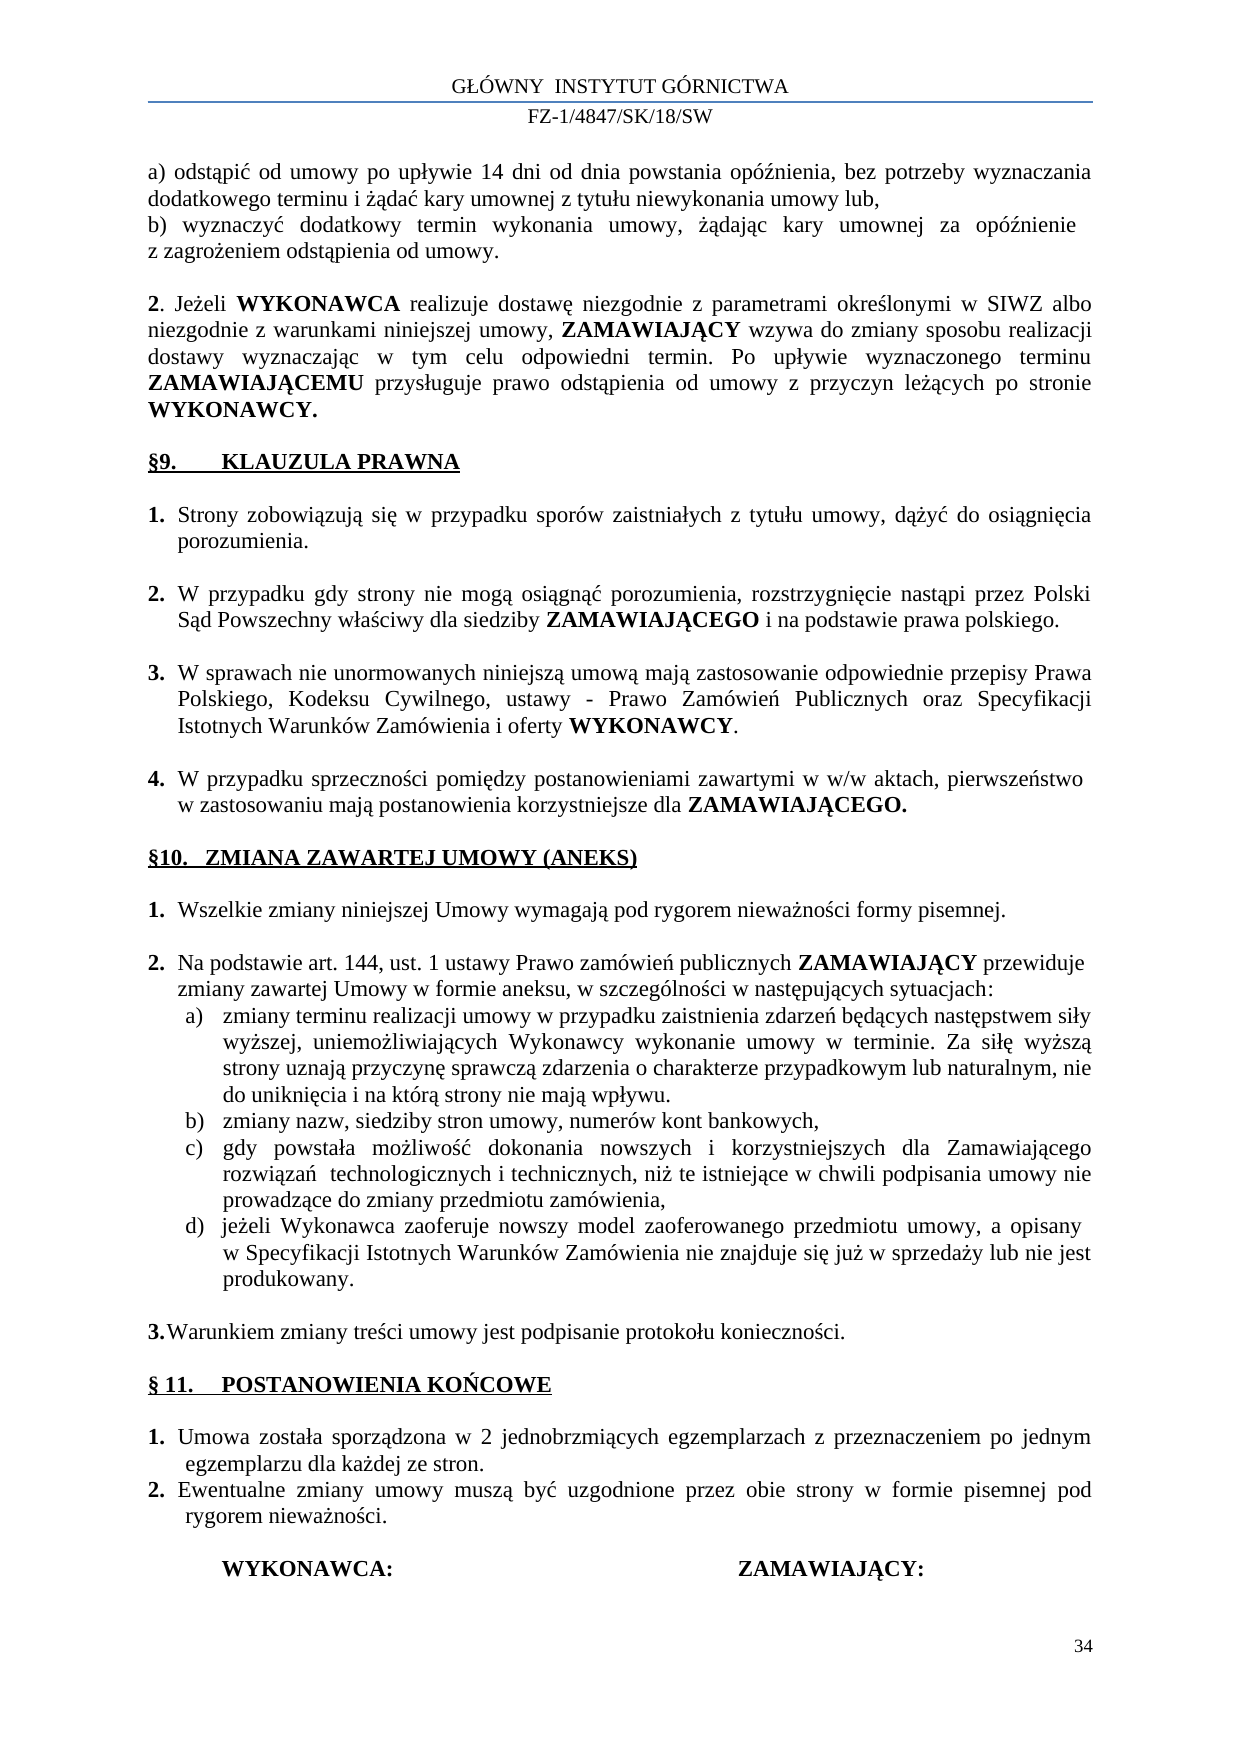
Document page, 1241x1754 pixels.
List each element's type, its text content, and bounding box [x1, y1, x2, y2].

text 2. Jeżeli WYKONAWCA realizuje dostawę niezgodnie z parametrami określonymi w SIWZ albo niezgodnie z warunkami niniejszej umowy, ZAMAWIAJĄCY wzywa do zmiany sposobu realizacji dostawy wyznaczając w tym celu odpowiedni termin. Po upływie wyznaczonego terminu ZAMAWIAJĄCEMU przysługuje prawo odstąpienia od umowy z przyczyn leżących po stronie WYKONAWCY. [148, 290, 1093, 422]
list Strony zobowiązują się w przypadku sporów zaistniałych z tytułu umowy, dążyć do osiągnięcia porozumienia. [148, 501, 1093, 554]
list gdy powstała możliwość dokonania nowszych i korzystniejszych dla Zamawiającego rozwiązań technologicznych i technicznych, niż te istniejące w chwili podpisania umowy nie prowadzące do zmiany przedmiotu zamówienia, [185, 1133, 1093, 1213]
text 11. POSTANOWIENIA KOŃCOWE [148, 1371, 1093, 1397]
text 3. Warunkiem zmiany treści umowy jest podpisanie protokołu konieczności. [148, 1318, 1093, 1344]
list W sprawach nie unormowanych niniejszą umową mają zastosowanie odpowiednie przepisy Prawa Polskiego, Kodeksu Cywilnego, ustawy - Prawo Zamówień Publicznych oraz Specyfikacji Istotnych Warunków Zamówienia i oferty WYKONAWCY. [148, 659, 1093, 738]
list Ewentualne zmiany umowy muszą być uzgodnione przez obie strony w formie pisemnej pod rygorem nieważności. [148, 1476, 1093, 1529]
text 9. KLAUZULA PRAWNA [148, 448, 1093, 475]
list jeżeli Wykonawca zaoferuje nowszy model zaoferowanego przedmiotu umowy, a opisany w Specyfikacji Istotnych Warunków Zamówienia nie znajduje się już w sprzedaży lub nie jest produkowany. [185, 1213, 1093, 1292]
list zmiany nazw, siedziby stron umowy, numerów kont bankowych, [185, 1107, 1093, 1133]
text b) wyznaczyć dodatkowy termin wykonania umowy, żądając kary umownej za opóźnienie z zagrożeniem odstąpienia od umowy. [148, 211, 1093, 264]
list zmiany terminu realizacji umowy w przypadku zaistnienia zdarzeń będących następstwem siły wyższej, uniemożliwiających Wykonawcy wykonanie umowy w terminie. Za siłę wyższą strony uznają przyczynę sprawczą zdarzenia o charakterze przypadkowym lub naturalnym, nie do uniknięcia i na którą strony nie mają wpływu. [185, 1002, 1093, 1107]
text 2. Na podstawie art. 144, ust. 1 ustawy Prawo zamówień publicznych ZAMAWIAJĄCY przewiduje zmiany zawartej Umowy w formie aneksu, w szczególności w następujących sytuacjach: [148, 949, 1093, 1002]
list W przypadku gdy strony nie mogą osiągnąć porozumienia, rozstrzygnięcie nastąpi przez Polski Sąd Powszechny właściwy dla siedziby ZAMAWIAJĄCEGO i na podstawie prawa polskiego. [148, 580, 1093, 633]
text WYKONAWCA: ZAMAWIAJĄCY: [148, 1555, 1093, 1582]
list W przypadku sprzeczności pomiędzy postanowieniami zawartymi w w/w aktach, pierwszeństwo w zastosowaniu mają postanowienia korzystniejsze dla ZAMAWIAJĄCEGO. [148, 764, 1093, 817]
text 10. ZMIANA ZAWARTEJ UMOWY (ANEKS) [148, 844, 1093, 870]
text a) odstąpić od umowy po upływie 14 dni od dnia powstania opóźnienia, bez potrzeby wyznaczania dodatkowego terminu i żądać kary umownej z tytułu niewykonania umowy lub, [148, 158, 1093, 211]
text 1. Wszelkie zmiany niniejszej Umowy wymagają pod rygorem nieważności formy pisemnej. [148, 896, 1093, 923]
list Umowa została sporządzona w 2 jednobrzmiących egzemplarzach z przeznaczeniem po jednym egzemplarzu dla każdej ze stron. [148, 1423, 1093, 1476]
